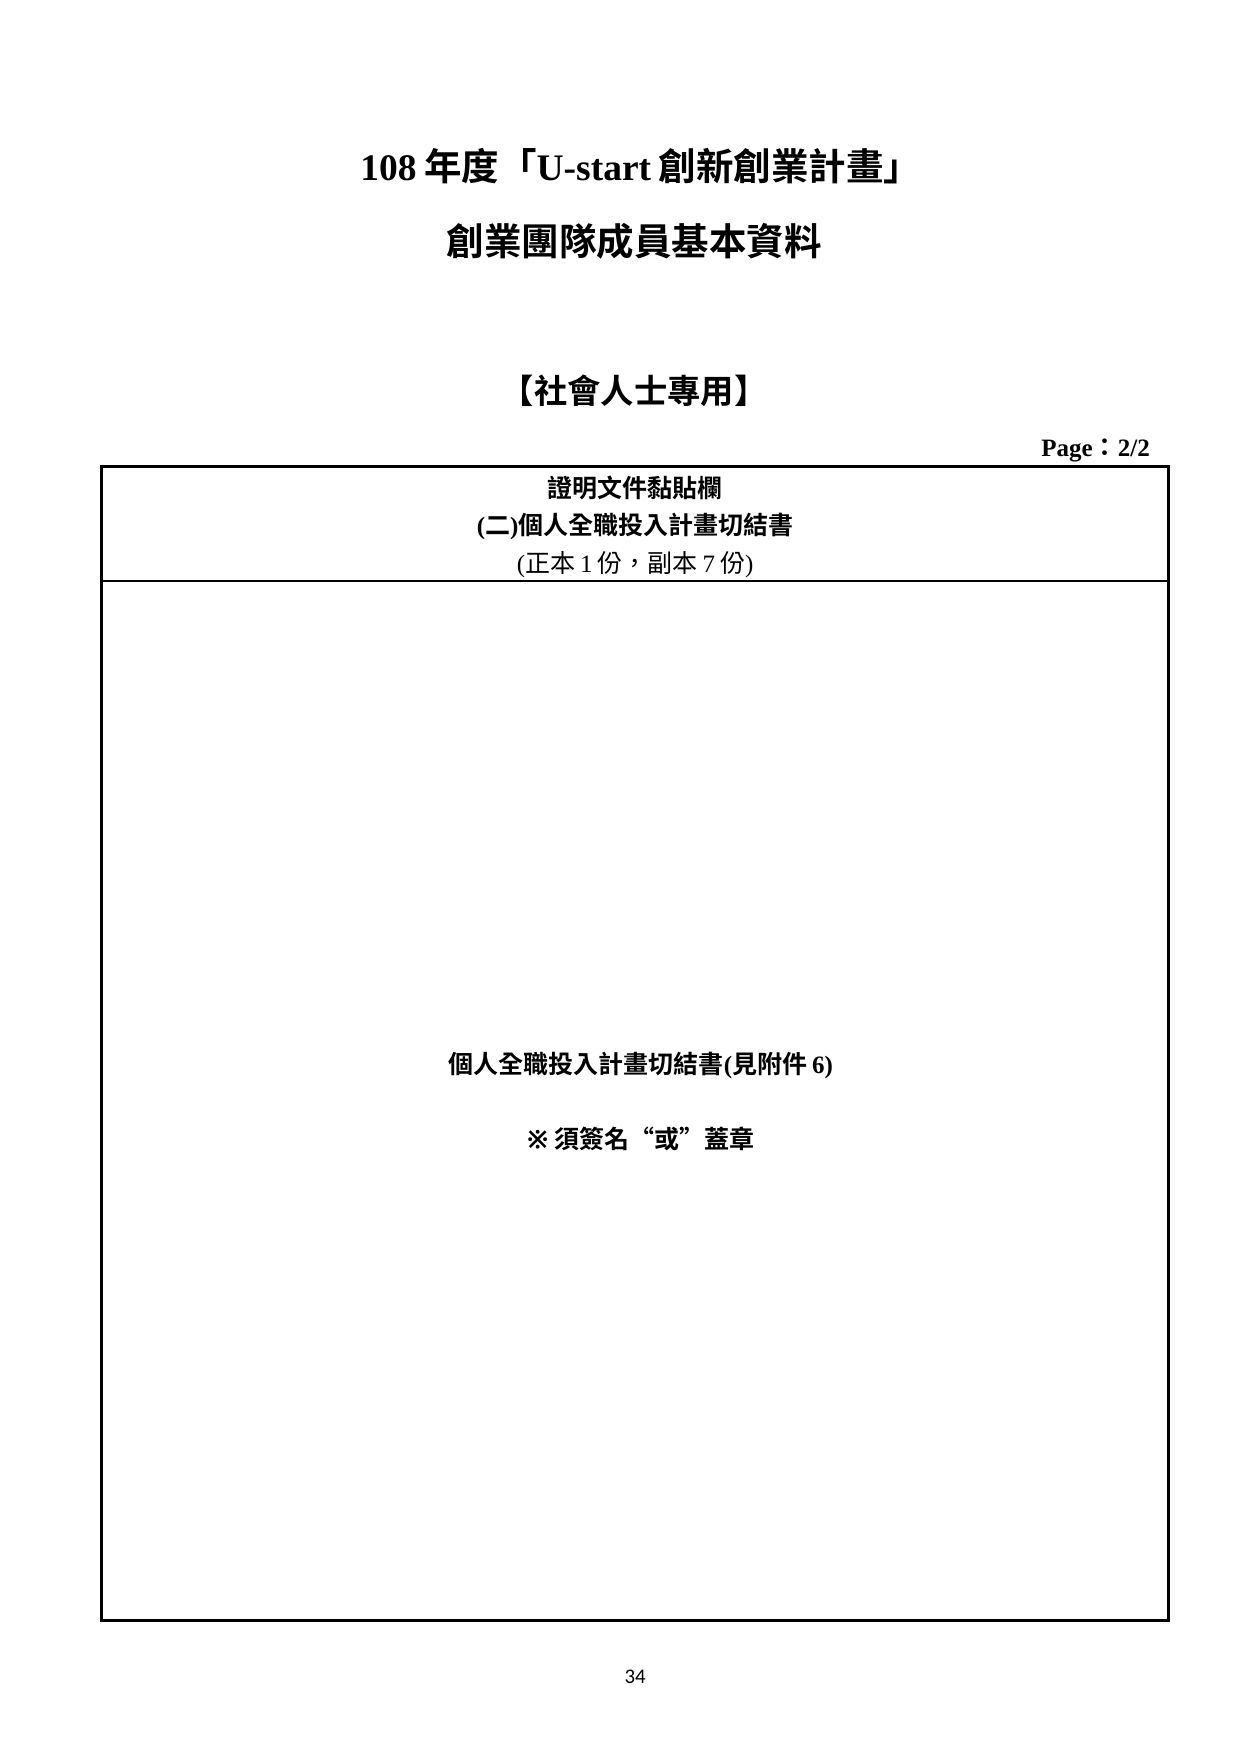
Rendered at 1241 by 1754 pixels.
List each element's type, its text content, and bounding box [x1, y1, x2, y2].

table_header 證明文件黏貼欄 (二)個人全職投入計畫切結書 (正本1份，副本7份) [103, 468, 1167, 580]
text 【社會人士專用】 [118, 352, 1149, 427]
table_cell 個人全職投入計畫切結書(見附件6) ※ 須簽名“或”蓋章 [103, 582, 1167, 1618]
text 創業團隊成員基本資料 [118, 202, 1149, 277]
text Page：2/2 [118, 427, 1149, 464]
text 108年度「U-start創新創業計畫」 [129, 127, 1152, 202]
